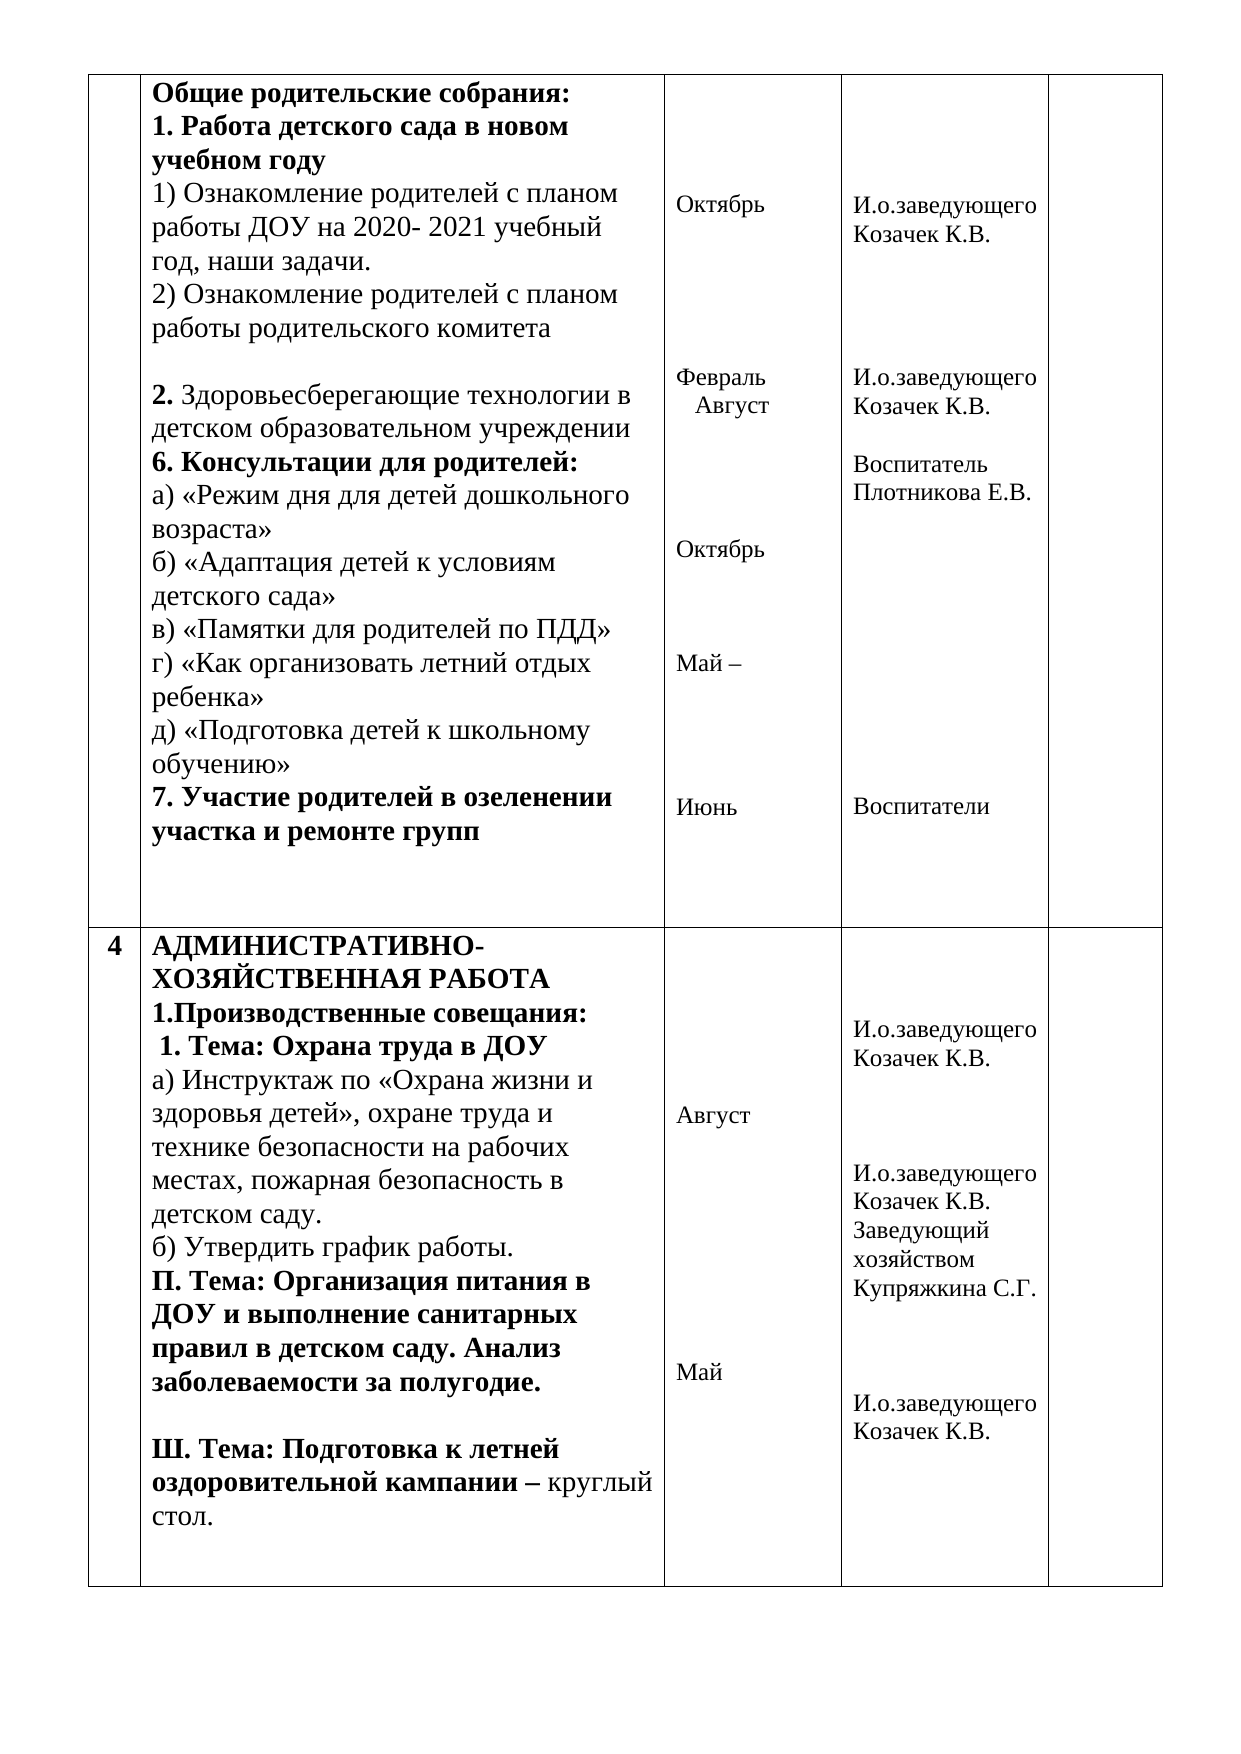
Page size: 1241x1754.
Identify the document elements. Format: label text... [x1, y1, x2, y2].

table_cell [665, 75, 841, 927]
table_cell [1049, 928, 1162, 1586]
table_cell 4 [89, 928, 140, 1586]
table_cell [141, 75, 664, 927]
table_cell 3 [89, 75, 140, 927]
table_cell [842, 75, 1048, 927]
table_cell Август Май [665, 928, 841, 1586]
table_cell И.о.заведующего Козачек К.В. И.о.заведующего Козачек К.В. Заведующий хозяйством Купряжкина С.Г. И.о.заведующего Козачек К.В. [842, 928, 1048, 1586]
table_cell [1049, 75, 1162, 927]
table_cell АДМИНИСТРАТИВНО-ХОЗЯЙСТВЕННАЯ РАБОТА 1.Производственные совещания: 1. Тема: Охрана труда в ДОУ а) Инструктаж по «Охрана жизни и здоровья детей», охране труда и технике безопасности на рабочих местах, пожарная безопасность в детском саду. б) Утвердить график работы. П. Тема: Организация питания в ДОУ и выполнение санитарных правил в детском саду. Анализ заболеваемости за полугодие. Ш. Тема: Подготовка к летней оздоровительной кампании – круглый стол. [141, 928, 664, 1586]
